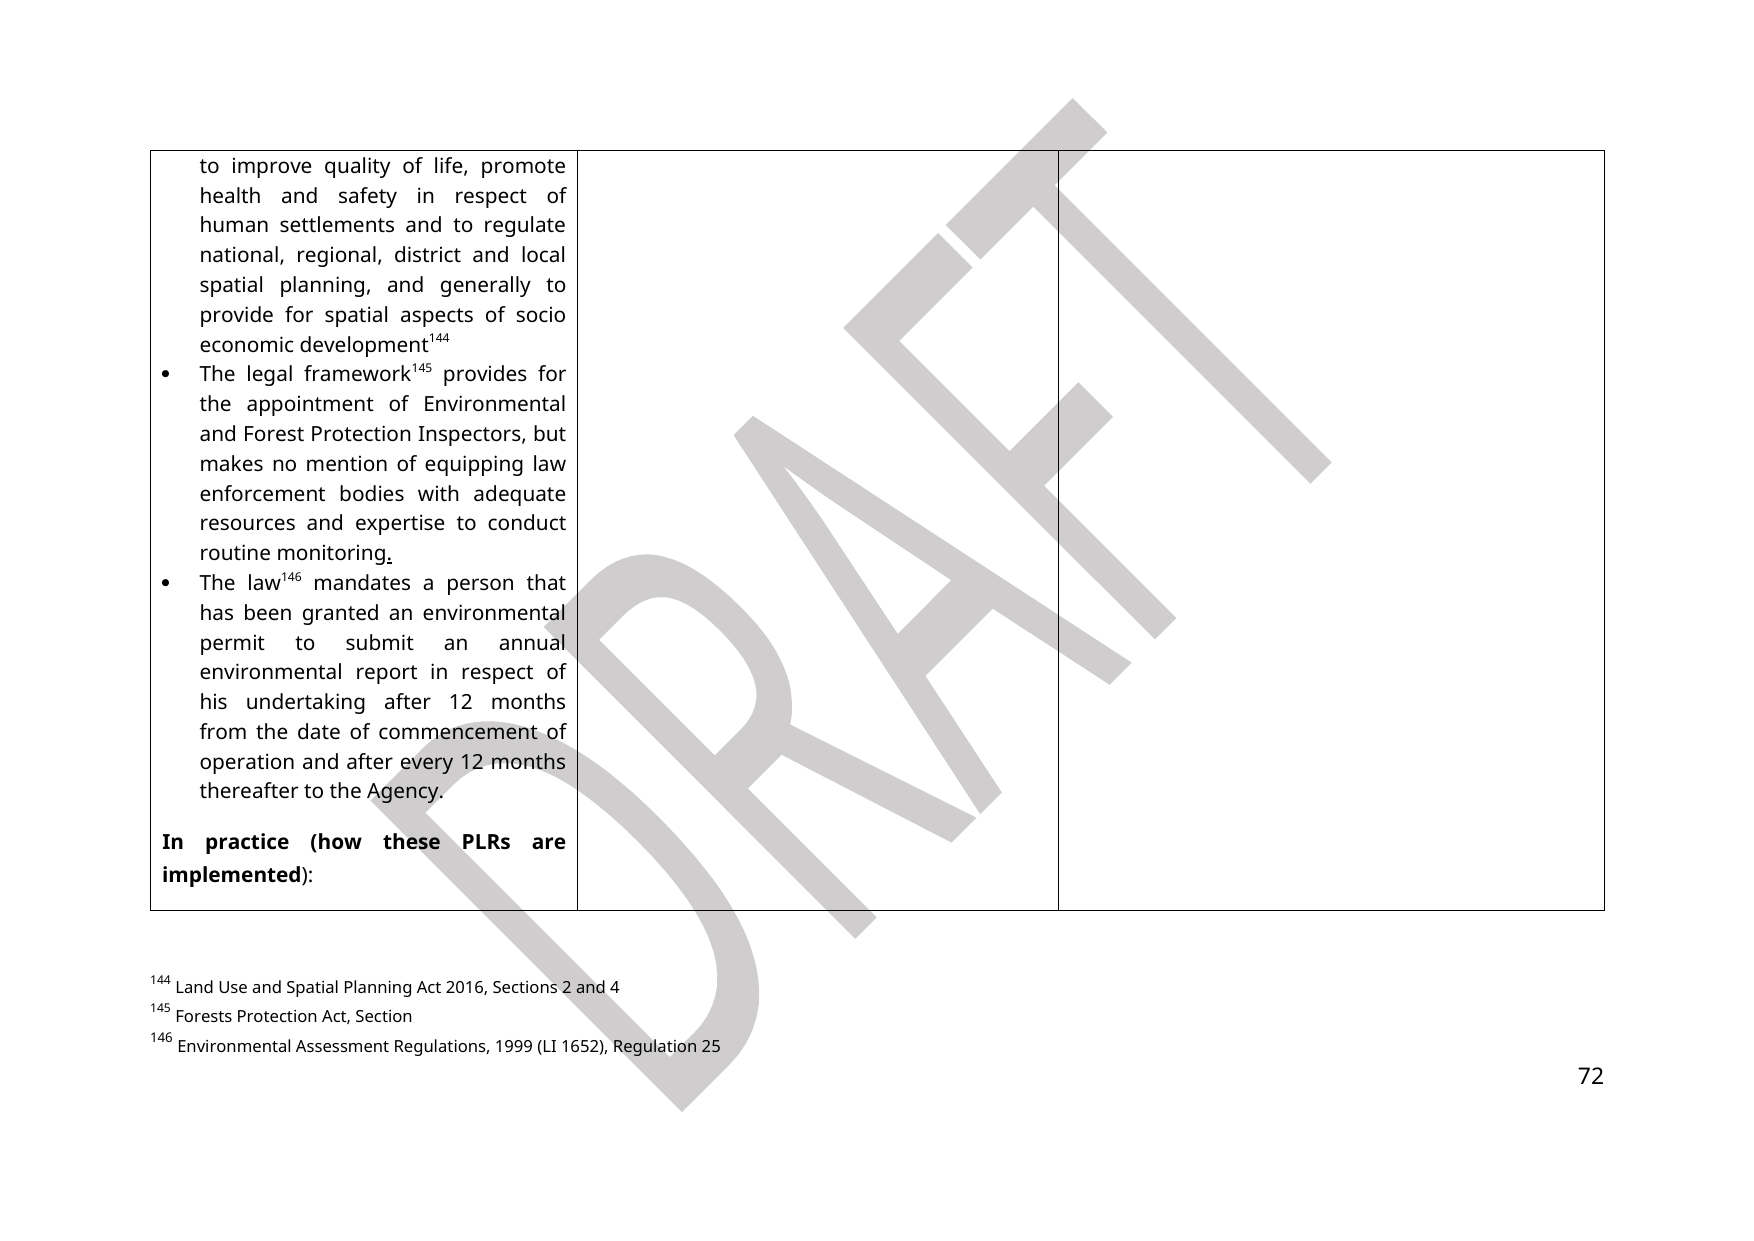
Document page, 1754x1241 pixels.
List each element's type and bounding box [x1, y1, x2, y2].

table_cell [151, 151, 577, 910]
table_cell [1059, 151, 1604, 910]
table_cell [578, 151, 1058, 910]
